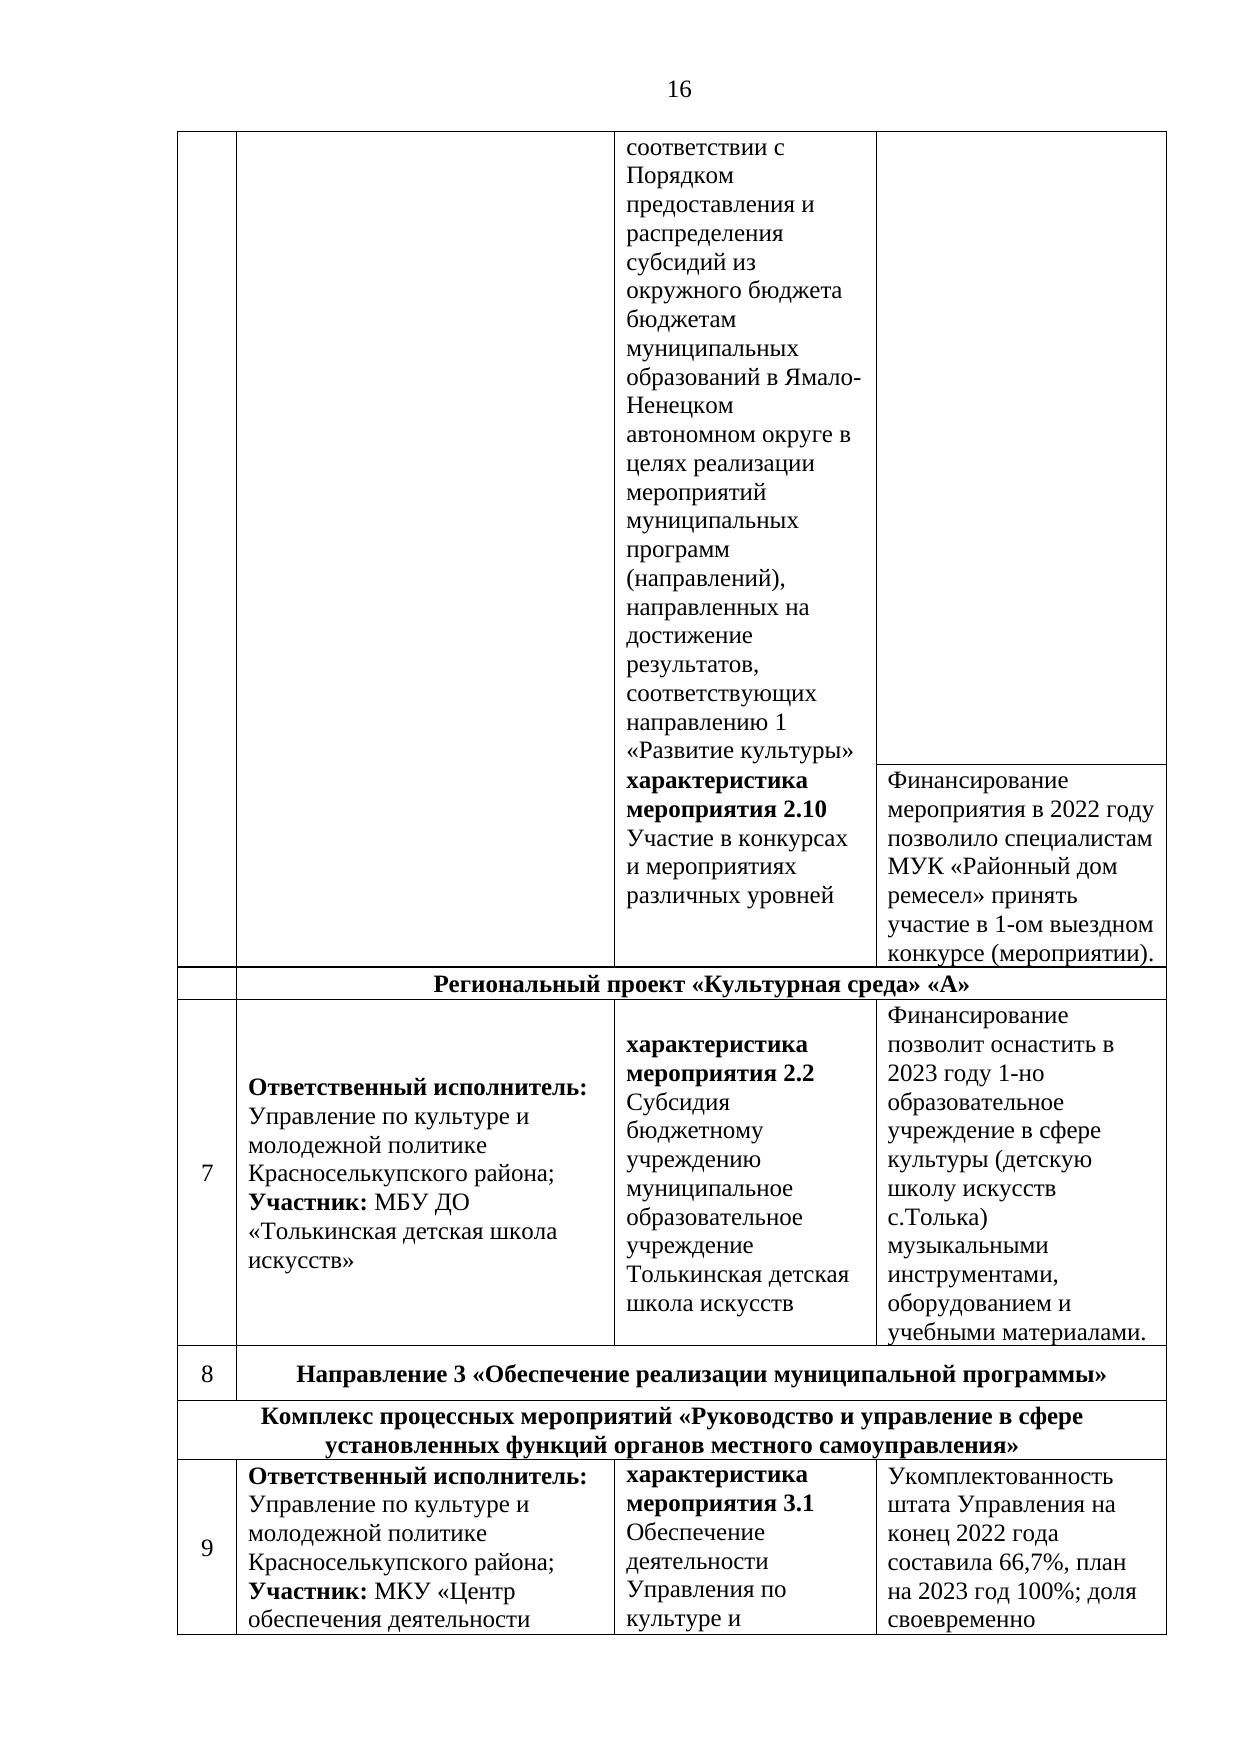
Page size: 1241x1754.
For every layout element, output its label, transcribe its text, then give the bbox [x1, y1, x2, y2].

table_cell Финансирование мероприятия в 2022 году позволило специалистам МУК «Районный дом ремесел» принять участие в 1-ом выездном конкурсе (мероприятии). [877, 765, 1166, 966]
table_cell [877, 1460, 1166, 1634]
table_cell Ответственный исполнитель: Управление по культуре и молодежной политике Красноселькупского района; Участник: МБУ ДО «Толькинская детская школа искусств» [237, 1000, 614, 1345]
table_cell [178, 132, 236, 966]
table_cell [237, 1460, 614, 1634]
table_cell [877, 132, 1166, 764]
table_cell соответствии с Порядком предоставления и распределения субсидий из окружного бюджета бюджетам муниципальных образований в Ямало-Ненецком автономном округе в целях реализации мероприятий муниципальных программ (направлений), направленных на достижение результатов, соответствующих направлению 1 «Развитие культуры» [615, 132, 876, 764]
table_cell Финансирование позволит оснастить в 2023 году 1-но образовательное учреждение в сфере культуры (детскую школу искусств с.Толька) музыкальными инструментами, оборудованием и учебными материалами. [877, 1000, 1166, 1345]
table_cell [615, 1460, 876, 1634]
table_cell характеристика мероприятия 2.2 Субсидия бюджетному учреждению муниципальное образовательное учреждение Толькинская детская школа искусств [615, 1000, 876, 1345]
table_cell характеристика мероприятия 2.10 Участие в конкурсах и мероприятиях различных уровней [615, 764, 876, 966]
table_cell 8 [178, 1346, 236, 1400]
table_cell 9 [178, 1460, 236, 1634]
table_cell Комплекс процессных мероприятий «Руководство и управление в сфере установленных функций органов местного самоуправления» [178, 1401, 1166, 1458]
table_cell [237, 132, 614, 966]
table_cell Направление 3 «Обеспечение реализации муниципальной программы» [237, 1346, 1166, 1400]
table_cell [178, 968, 236, 999]
table_cell 7 [178, 1000, 236, 1345]
table_cell Региональный проект «Культурная среда» «А» [237, 968, 1166, 999]
